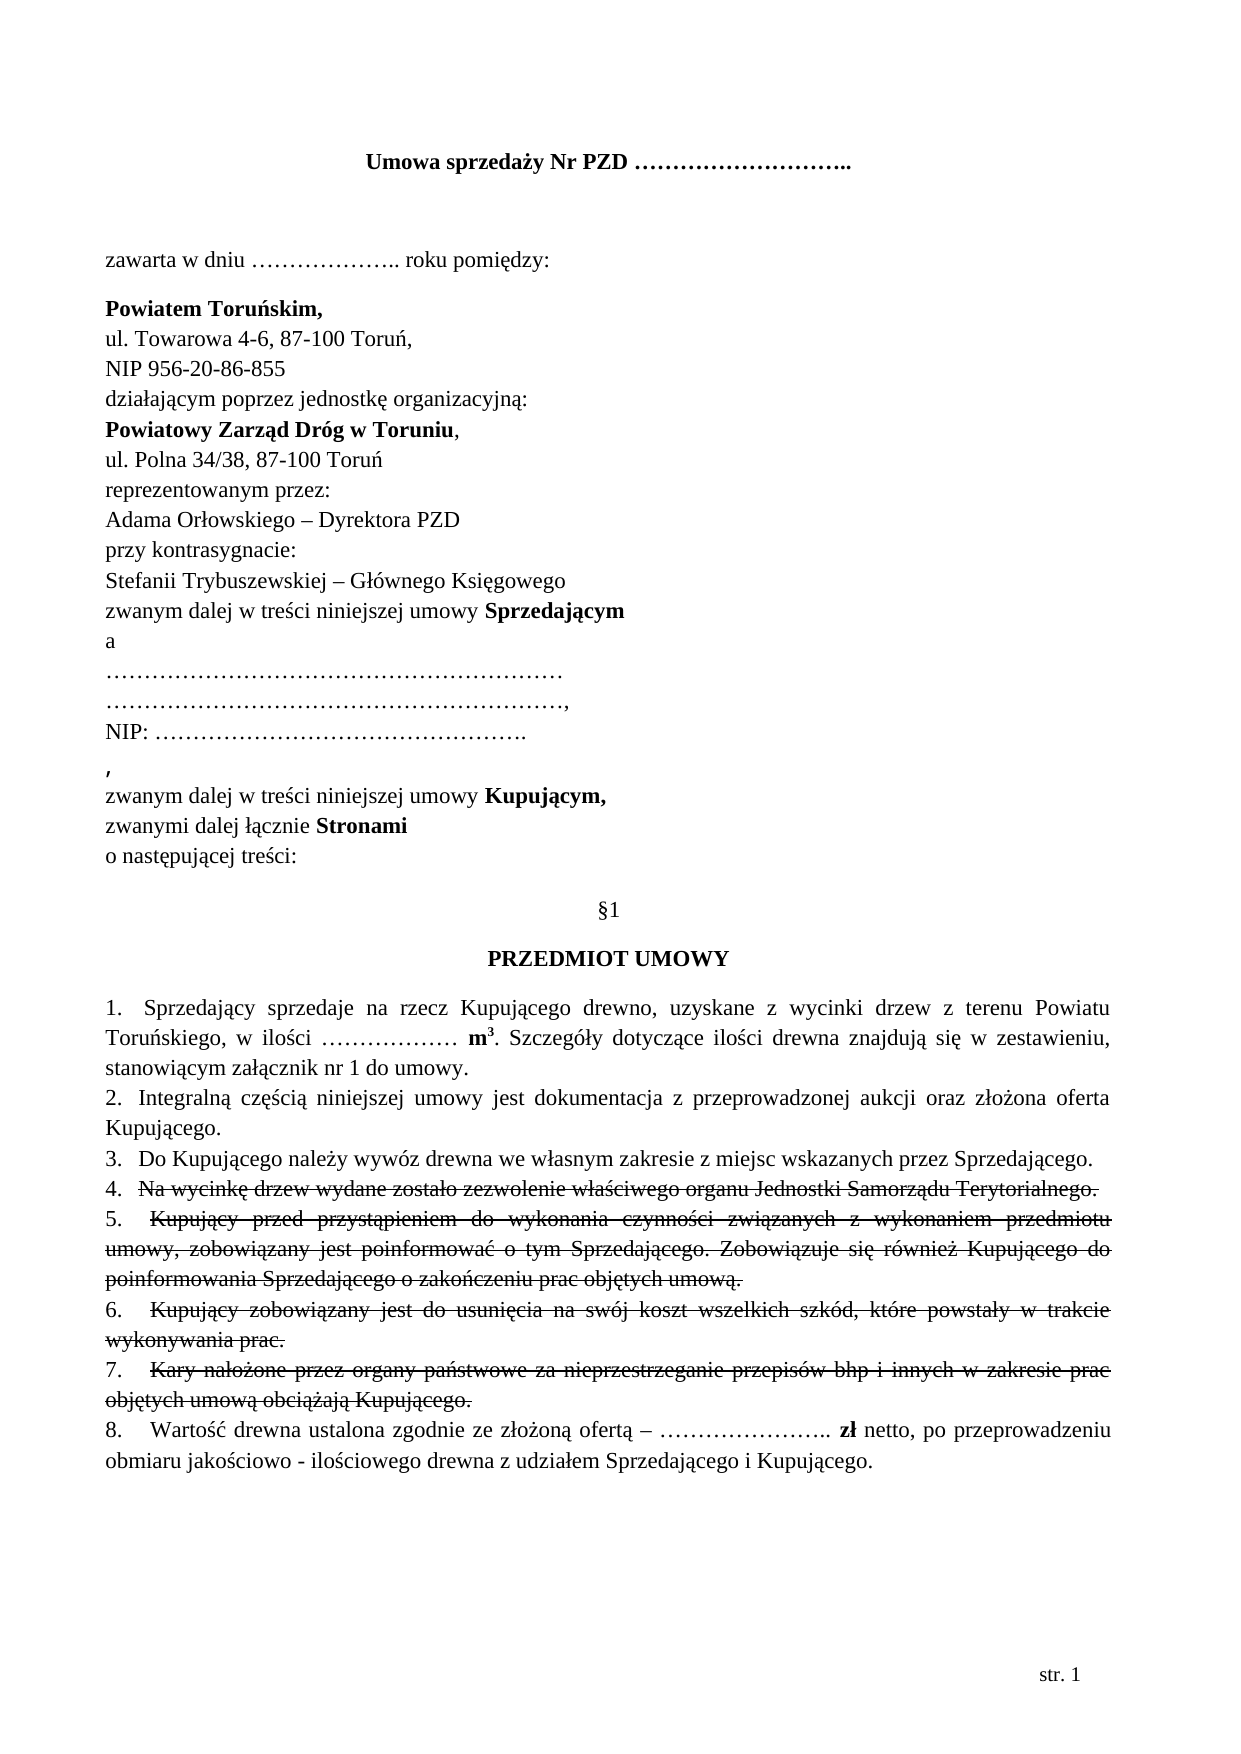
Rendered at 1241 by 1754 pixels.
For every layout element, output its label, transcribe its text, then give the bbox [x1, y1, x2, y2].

list Wartość drewna ustalona zgodnie ze złożoną ofertą – ………………….. zł netto, po przeprowadzeniu obmiaru jakościowo - ilościowego drewna z udziałem Sprzedającego i Kupującego. [105, 1416, 1112, 1473]
text przy kontrasygnacie: [105, 537, 1112, 563]
text a [105, 627, 1112, 653]
text Powiatowy Zarząd Dróg w Toruniu, [105, 416, 1112, 442]
list Integralną częścią niniejszej umowy jest dokumentacja z przeprowadzonej aukcji oraz złożona oferta Kupującego. [105, 1084, 1112, 1141]
text PRZEDMIOT UMOWY [105, 944, 1112, 971]
list Kupujący zobowiązany jest do usunięcia na swój koszt wszelkich szkód, które powstały w trakcie wykonywania prac. [105, 1296, 1112, 1352]
list Kary nałożone przez organy państwowe za nieprzestrzeganie przepisów bhp i innych w zakresie prac objętych umową obciążają Kupującego. [105, 1356, 1112, 1413]
text zwanym dalej w treści niniejszej umowy Kupującym, [105, 782, 1112, 808]
text działającym poprzez jednostkę organizacyjną: [105, 386, 1112, 412]
text NIP 956-20-86-855 [105, 355, 1112, 382]
text Stefanii Trybuszewskiej – Głównego Księgowego [105, 567, 1112, 593]
text §1 [105, 896, 1112, 922]
text …………………………………………………… [105, 657, 1112, 684]
text ……………………………………………………, [105, 688, 1112, 714]
text ul. Polna 34/38, 87-100 Toruń [105, 446, 1112, 472]
list Na wycinkę drzew wydane zostało zezwolenie właściwego organu Jednostki Samorządu Terytorialnego. [105, 1175, 1112, 1201]
text zwanym dalej w treści niniejszej umowy Sprzedającym [105, 597, 1112, 623]
list Sprzedający sprzedaje na rzecz Kupującego drewno, uzyskane z wycinki drzew z terenu Powiatu Toruńskiego, w ilości ……………… m3. Szczegóły dotyczące ilości drewna znajdują się w zestawieniu, stanowiącym załącznik nr 1 do umowy. [105, 993, 1112, 1080]
text Powiatem Toruńskim, [105, 295, 1112, 321]
text ul. Towarowa 4-6, 87-100 Toruń, [105, 325, 1112, 351]
list Kupujący przed przystąpieniem do wykonania czynności związanych z wykonaniem przedmiotu umowy, zobowiązany jest poinformować o tym Sprzedającego. Zobowiązuje się również Kupującego do poinformowania Sprzedającego o zakończeniu prac objętych umową. [105, 1205, 1112, 1250]
text o następującej treści: [105, 842, 1112, 869]
text reprezentowanym przez: [105, 476, 1112, 502]
list Do Kupującego należy wywóz drewna we własnym zakresie z miejsc wskazanych przez Sprzedającego. [105, 1144, 1112, 1171]
text zawarta w dniu ……………….. roku pomiędzy: [105, 246, 1112, 272]
text NIP: …………………………………………., [105, 718, 1112, 744]
text Adama Orłowskiego – Dyrektora PZD [105, 506, 1112, 533]
list Kupujący przed przystąpieniem do wykonania czynności związanych z wykonaniem przedmiotu umowy, zobowiązany jest poinformować o tym Sprzedającego. Zobowiązuje się również Kupującego do poinformowania Sprzedającego o zakończeniu prac objętych umową. [105, 1251, 1112, 1292]
text zwanymi dalej łącznie Stronami [105, 812, 1112, 839]
text Umowa sprzedaży Nr PZD ……………………….. [105, 148, 1112, 174]
